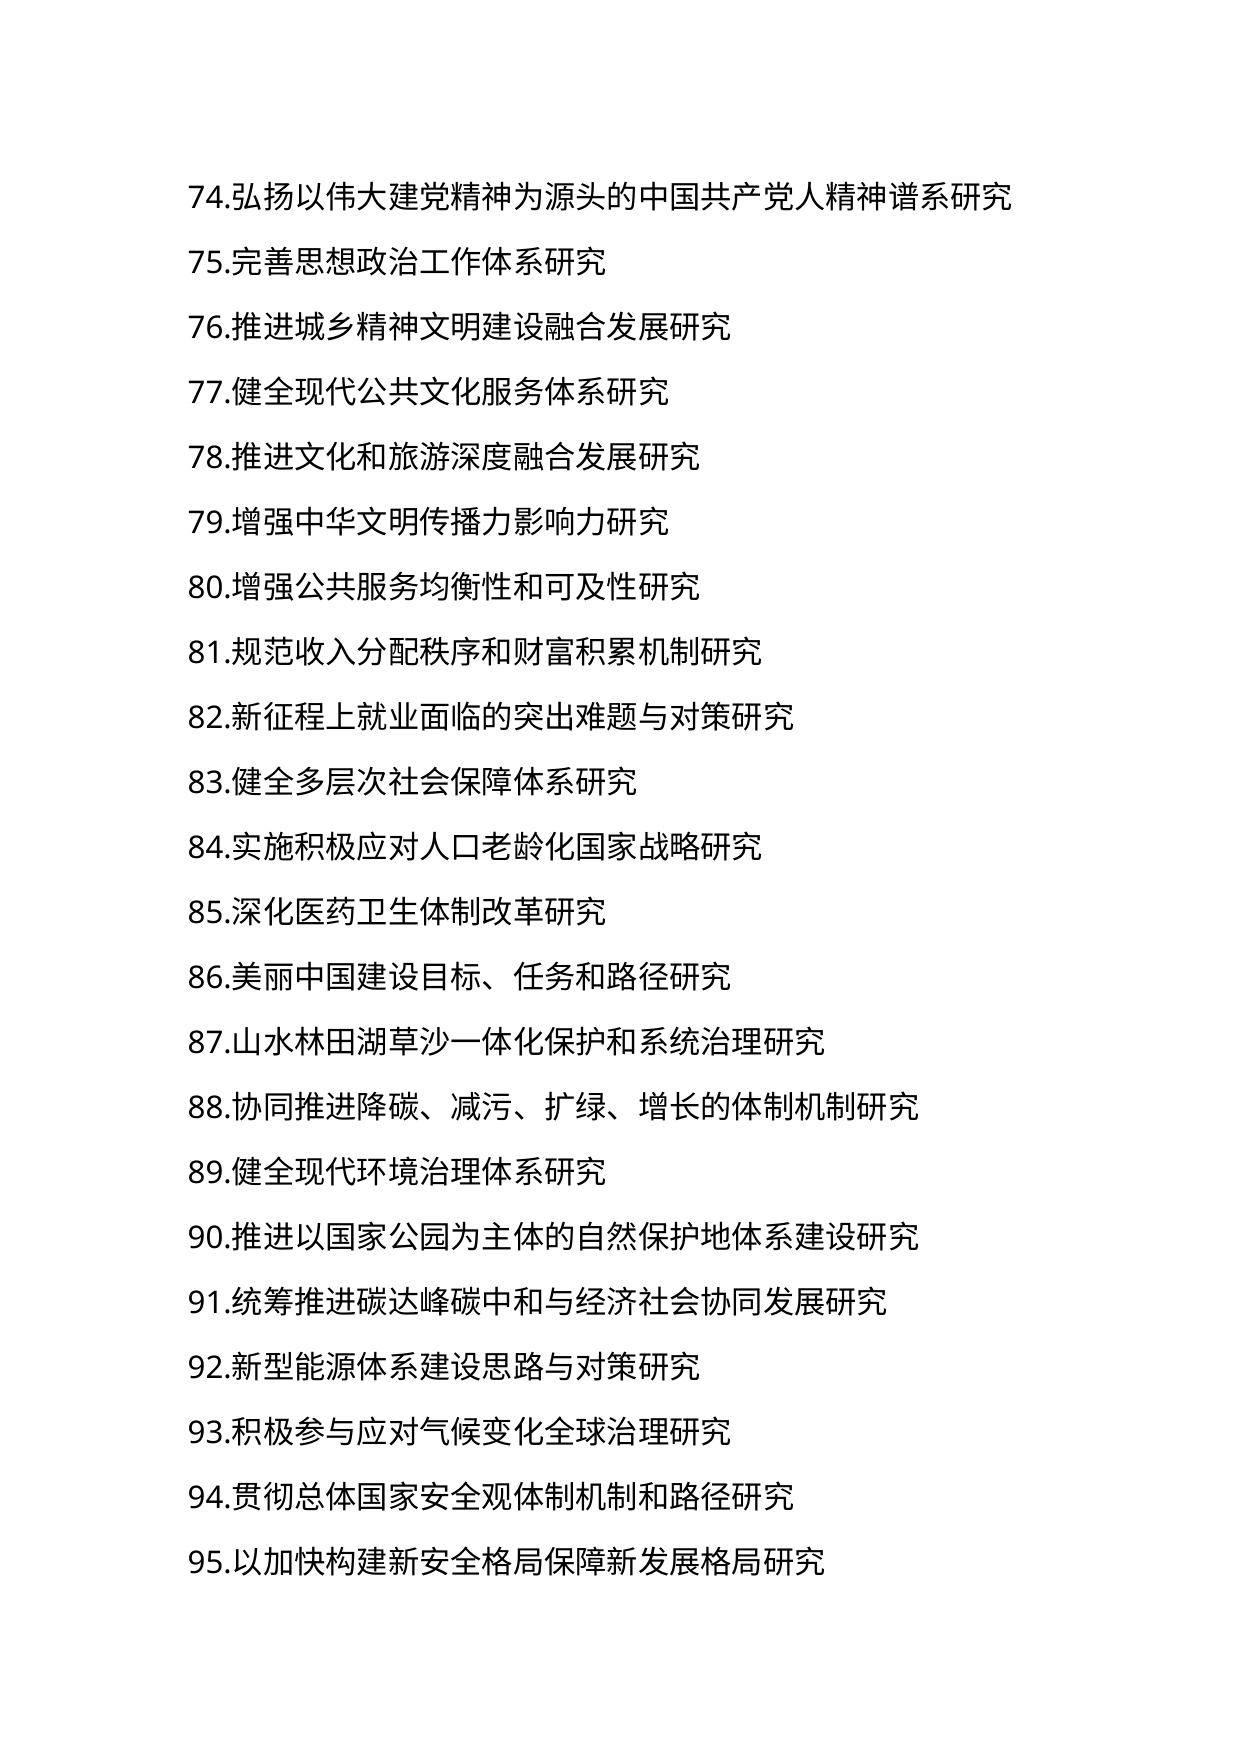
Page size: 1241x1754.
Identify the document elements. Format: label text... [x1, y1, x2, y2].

text 87.山水林田湖草沙一体化保护和系统治理研究 [187, 1007, 1053, 1072]
text 89.健全现代环境治理体系研究 [187, 1137, 1053, 1202]
text 75.完善思想政治工作体系研究 [187, 227, 1053, 292]
text 93.积极参与应对气候变化全球治理研究 [187, 1397, 1053, 1462]
text 78.推进文化和旅游深度融合发展研究 [187, 422, 1053, 487]
text 92.新型能源体系建设思路与对策研究 [187, 1332, 1053, 1397]
text 80.增强公共服务均衡性和可及性研究 [187, 552, 1053, 617]
text 88.协同推进降碳、减污、扩绿、增长的体制机制研究 [187, 1072, 1053, 1137]
text 81.规范收入分配秩序和财富积累机制研究 [187, 617, 1053, 682]
text 86.美丽中国建设目标、任务和路径研究 [187, 942, 1053, 1007]
text 91.统筹推进碳达峰碳中和与经济社会协同发展研究 [187, 1267, 1053, 1332]
text 84.实施积极应对人口老龄化国家战略研究 [187, 812, 1053, 877]
text 82.新征程上就业面临的突出难题与对策研究 [187, 682, 1053, 747]
text 90.推进以国家公园为主体的自然保护地体系建设研究 [187, 1202, 1053, 1267]
text 77.健全现代公共文化服务体系研究 [187, 357, 1053, 422]
text 95.以加快构建新安全格局保障新发展格局研究 [187, 1527, 1053, 1592]
text 85.深化医药卫生体制改革研究 [187, 877, 1053, 942]
text 94.贯彻总体国家安全观体制机制和路径研究 [187, 1462, 1053, 1527]
text 74.弘扬以伟大建党精神为源头的中国共产党人精神谱系研究 [187, 162, 1053, 227]
text 79.增强中华文明传播力影响力研究 [187, 487, 1053, 552]
text 83.健全多层次社会保障体系研究 [187, 747, 1053, 812]
text 76.推进城乡精神文明建设融合发展研究 [187, 292, 1053, 357]
